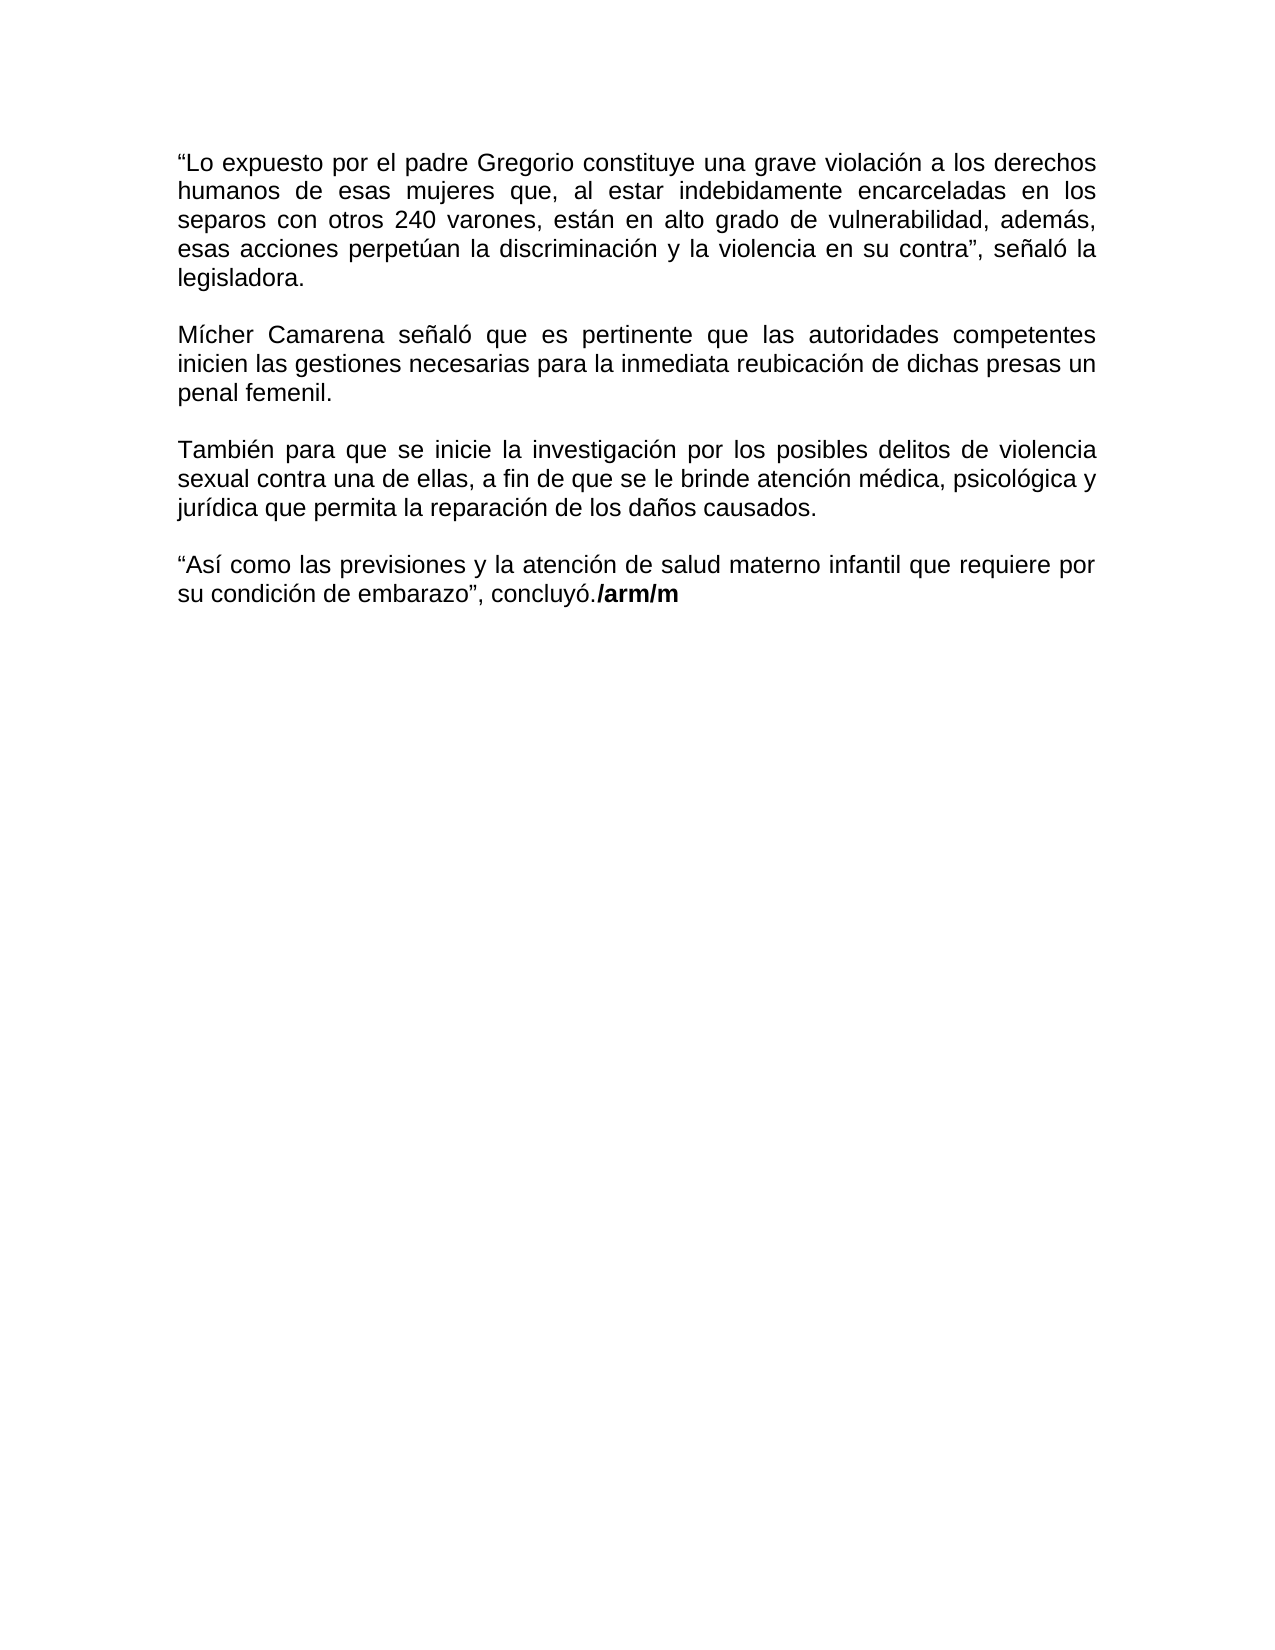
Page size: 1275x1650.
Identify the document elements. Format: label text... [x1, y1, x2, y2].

text También para que se inicie la investigación por los posibles delitos de violencia sexual contra una de ellas, a fin de que se le brinde atención médica, psicológica y jurídica que permita la reparación de los daños causados. [177, 435, 1098, 521]
text “Lo expuesto por el padre Gregorio constituye una grave violación a los derechos humanos de esas mujeres que, al estar indebidamente encarceladas en los separos con otros 240 varones, están en alto grado de vulnerabilidad, además, esas acciones perpetúan la discriminación y la violencia en su contra”, señaló la legisladora. [177, 148, 1098, 291]
text Mícher Camarena señaló que es pertinente que las autoridades competentes inicien las gestiones necesarias para la inmediata reubicación de dichas presas un penal femenil. [177, 320, 1098, 406]
text “Así como las previsiones y la atención de salud materno infantil que requiere por su condición de embarazo”, concluyó./arm/m [177, 550, 1098, 608]
